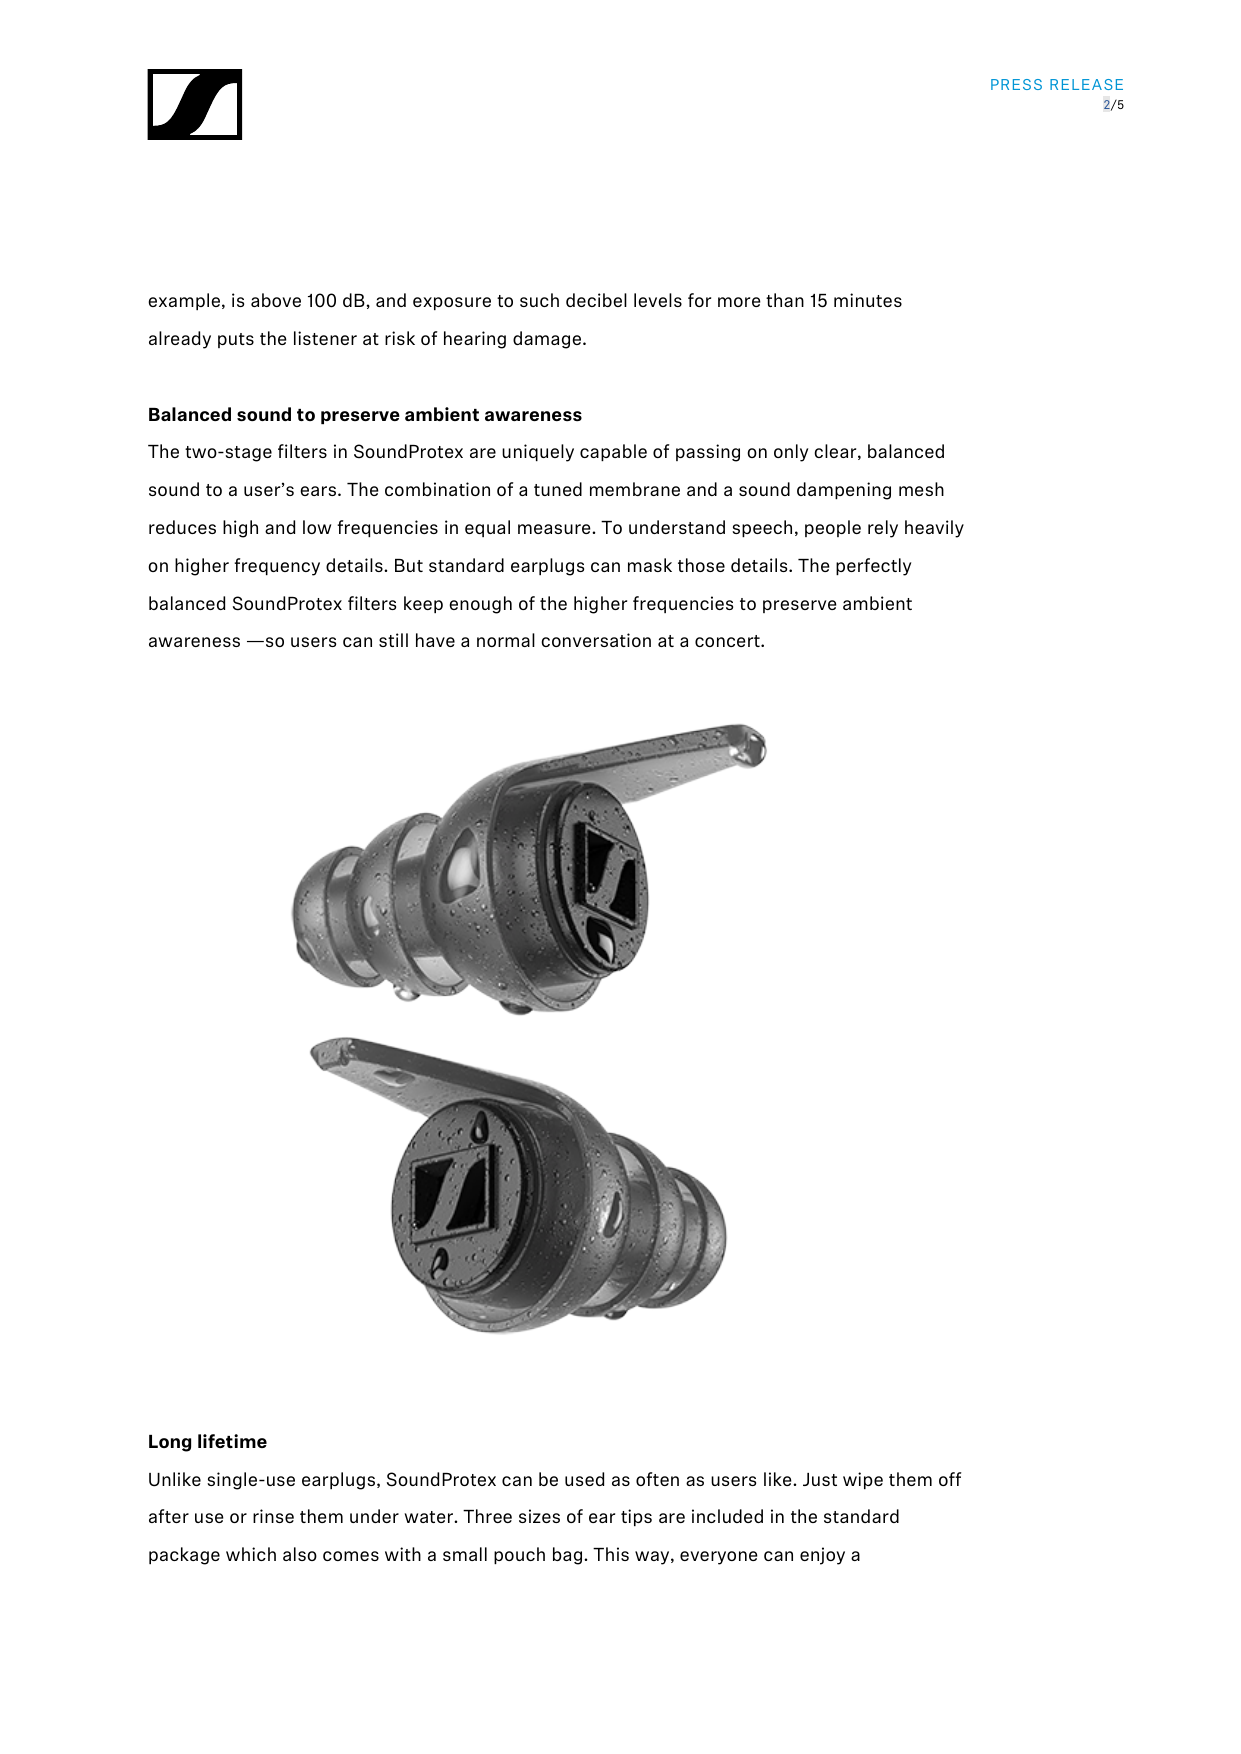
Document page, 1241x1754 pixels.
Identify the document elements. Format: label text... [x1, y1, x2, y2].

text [148, 287, 968, 350]
text Long lifetime [148, 1428, 968, 1453]
picture [147, 665, 898, 1416]
text The two-stage filters in SoundProtex are uniquely capable of passing on only clear, balanced sound to a user’s ears. The combination of a tuned membrane and a sound dampening mesh reduces high and low frequencies in equal measure. To understand speech, people rely heavily on higher frequency details. But standard earplugs can mask those details. The perfectly balanced SoundProtex filters keep enough of the higher frequencies to preserve ambient awareness —so users can still have a normal conversation at a concert. [148, 438, 968, 653]
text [148, 1466, 968, 1566]
picture [990, 79, 996, 90]
text Balanced sound to preserve ambient awareness [148, 401, 968, 426]
